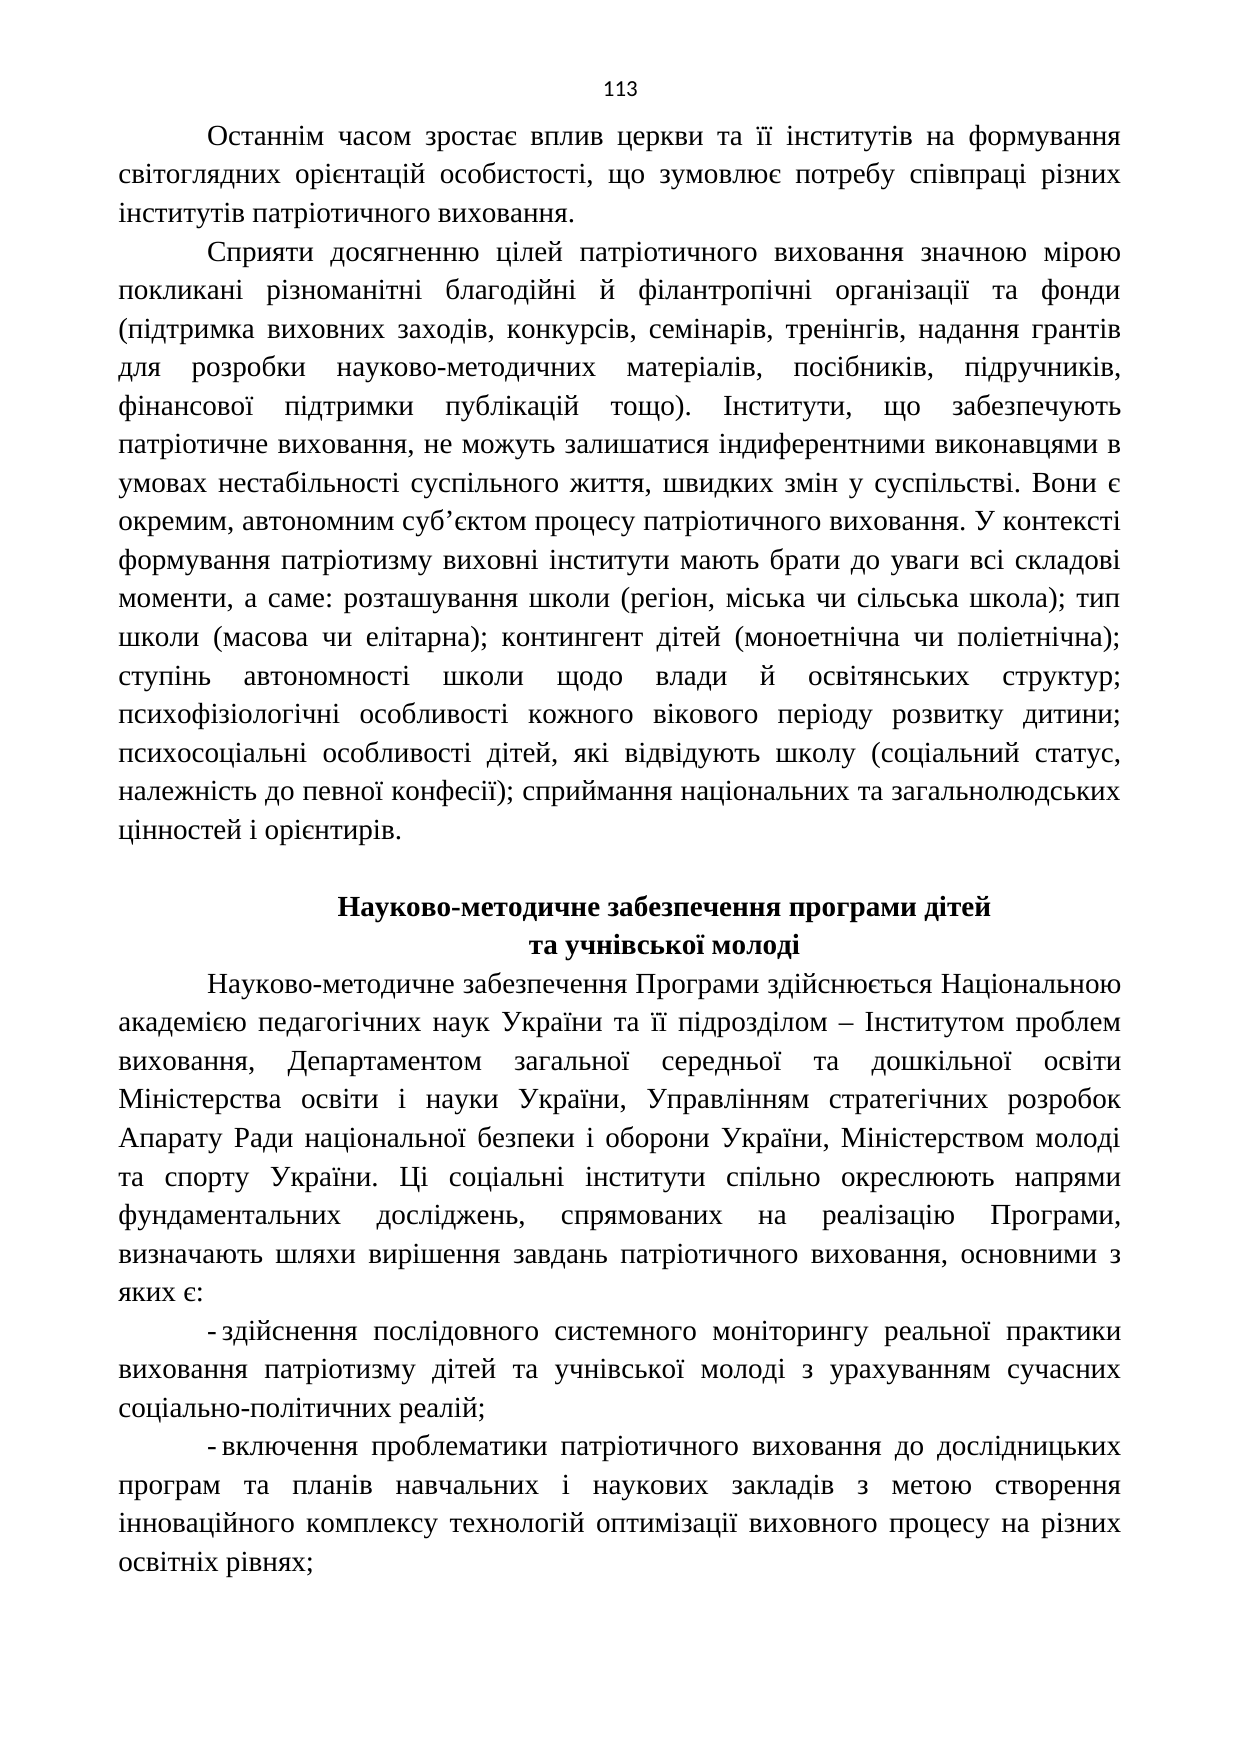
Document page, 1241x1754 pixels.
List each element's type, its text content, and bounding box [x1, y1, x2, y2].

subtitle Науково-методичне забезпечення програми дітей [118, 889, 1122, 922]
text Науково-методичне забезпечення Програми здійснюється Національною академією педагогічних наук України та її підрозділом – Інститутом проблем виховання, Департаментом загальної середньої та дошкільної освіти Міністерства освіти і науки України, Управлінням стратегічних розробок Апарату Ради національної безпеки і оборони України, Міністерством молоді та спорту України. Ці соціальні інститути спільно окреслюють напрями фундаментальних досліджень, спрямованих на реалізацію Програми, визначають шляхи вирішення завдань патріотичного виховання, основними з яких є: [118, 966, 1122, 1308]
list здійснення послідовного системного моніторингу реальної практики виховання патріотизму дітей та учнівської молоді з урахуванням сучасних соціально-політичних реалій; [118, 1313, 1122, 1423]
text Останнім часом зростає вплив церкви та її інститутів на формування світоглядних орієнтацій особистості, що зумовлює потребу співпраці різних інститутів патріотичного виховання. [118, 118, 1122, 229]
text Сприяти досягненню цілей патріотичного виховання значною мірою покликані різноманітні благодійні й філантропічні організації та фонди (підтримка виховних заходів, конкурсів, семінарів, тренінгів, надання грантів для розробки науково-методичних матеріалів, посібників, підручників, фінансової підтримки публікацій тощо). Інститути, що забезпечують патріотичне виховання, не можуть залишатися індиферентними виконавцями в умовах нестабільності суспільного життя, швидких змін у суспільстві. Вони є окремим, автономним суб’єктом процесу патріотичного виховання. У контексті формування патріотизму виховні інститути мають брати до уваги всі складові моменти, а саме: розташування школи (регіон, міська чи сільська школа); тип школи (масова чи елітарна); контингент дітей (моноетнічна чи поліетнічна); ступінь автономності школи щодо влади й освітянських структур; психофізіологічні особливості кожного вікового періоду розвитку дитини; психосоціальні особливості дітей, які відвідують школу (соціальний статус, належність до певної конфесії); сприймання національних та загальнолюдських цінностей і орієнтирів. [118, 234, 1122, 845]
list включення проблематики патріотичного виховання до дослідницьких програм та планів навчальних і наукових закладів з метою створення інноваційного комплексу технологій оптимізації виховного процесу на різних освітніх рівнях; [118, 1428, 1122, 1578]
subtitle та учнівської молоді [118, 927, 1122, 961]
